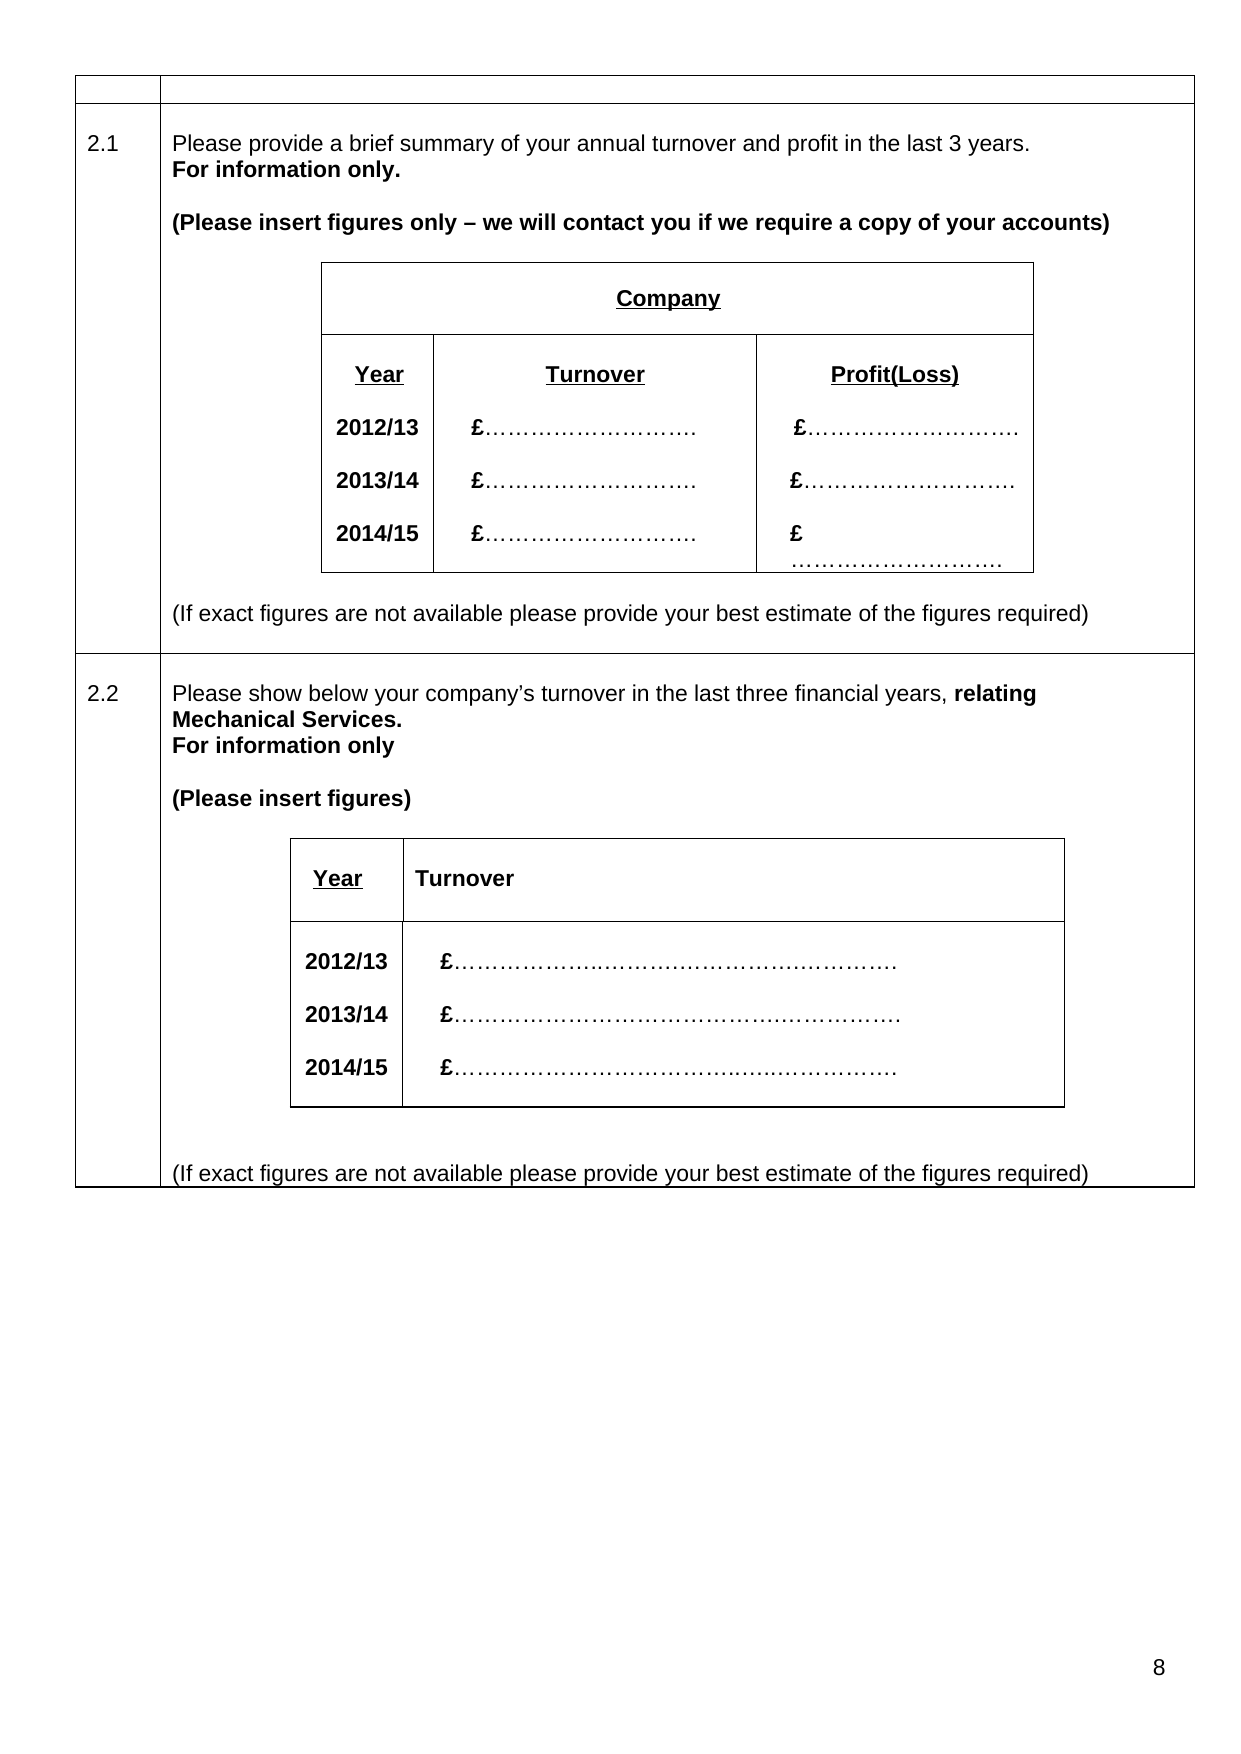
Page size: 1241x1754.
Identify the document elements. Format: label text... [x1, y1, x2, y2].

table_cell 2.2 [76, 654, 160, 1186]
table_cell 2.1 [76, 104, 160, 652]
table_cell * [76, 76, 160, 102]
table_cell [161, 76, 1194, 102]
table_cell Please provide a brief summary of your annual turnover and profit in the last 3 years. For information only. (Please insert figures only – we will contact you if we require a copy of your accounts) (If exact figures are not available please provide your best estimate of the figures required) [161, 104, 1194, 652]
table_cell Please show below your company’s turnover in the last three financial years, relating Mechanical Services. For information only (Please insert figures) (If exact figures are not available please provide your best estimate of the figures required) [161, 654, 1194, 1186]
